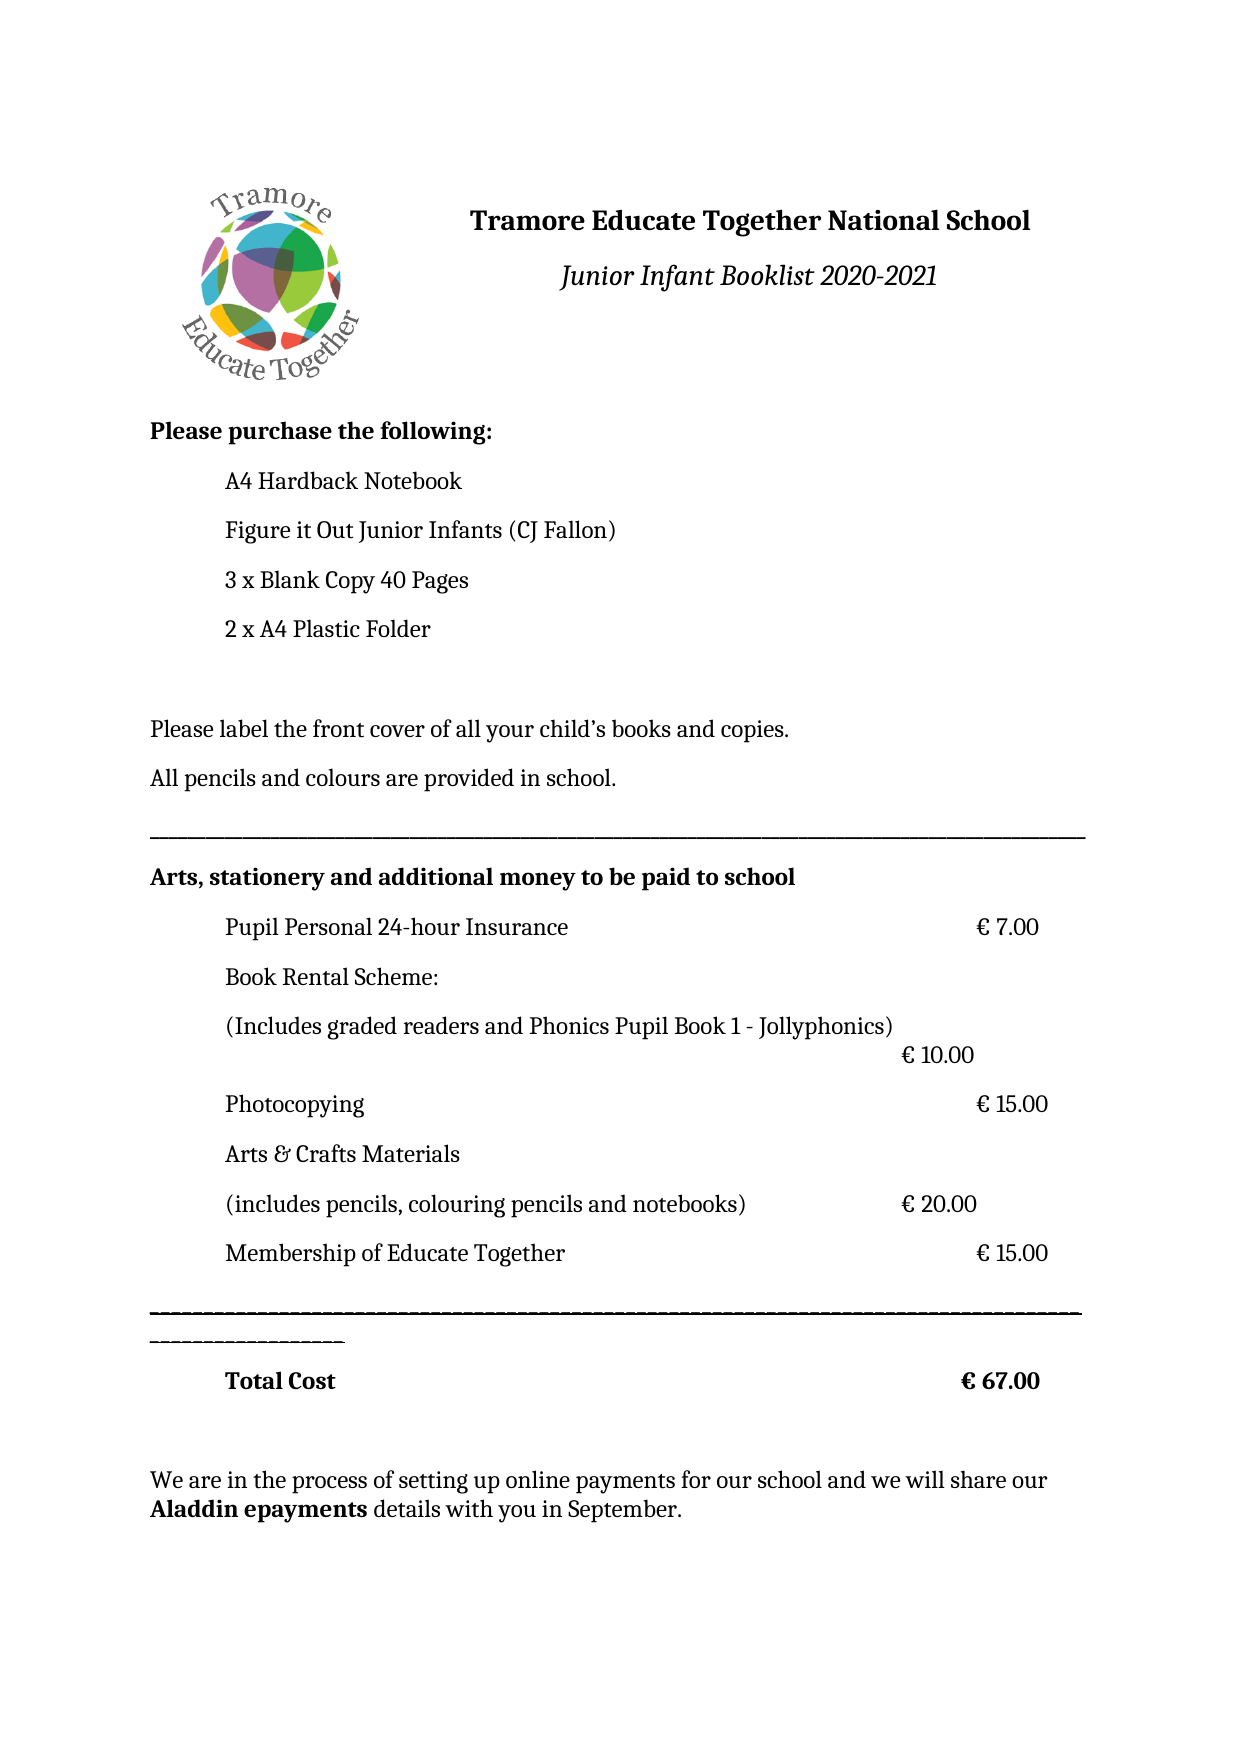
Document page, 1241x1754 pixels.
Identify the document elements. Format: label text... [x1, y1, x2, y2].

text We are in the process of setting up online payments for our school and we will share our Aladdin epayments details with you in September. [150, 1466, 1090, 1524]
text Junior Infant Booklist 2020-2021 [393, 259, 1090, 292]
text ________________________________________________________________________________________________________ [150, 1289, 1090, 1346]
text 3 x Blank Copy 40 Pages [150, 566, 1090, 594]
text _____________________________________________________________________________________________________ [150, 814, 1090, 842]
text All pencils and colours are provided in school. [150, 764, 1090, 793]
text Please label the front cover of all your child’s books and copies. [150, 714, 1090, 743]
text Please purchase the following: [150, 417, 1090, 446]
text Tramore Educate Together National School [393, 204, 1090, 238]
text Book Rental Scheme: [150, 962, 1090, 991]
text (Includes graded readers and Phonics Pupil Book 1 - Jollyphonics) € 10.00 [150, 1012, 1090, 1069]
text 2 x A4 Plastic Folder [150, 615, 1090, 644]
text Arts, stationery and additional money to be paid to school [150, 863, 1090, 892]
text A4 Hardback Notebook [150, 467, 1090, 495]
text Photocopying € 15.00 [150, 1090, 1090, 1119]
text Arts & Crafts Materials [150, 1140, 1090, 1169]
text (includes pencils, colouring pencils and notebooks) € 20.00 [150, 1189, 1090, 1218]
text Pupil Personal 24-hour Insurance € 7.00 [150, 913, 1090, 942]
picture [150, 150, 393, 395]
text Figure it Out Junior Infants (CJ Fallon) [150, 516, 1090, 545]
text Total Cost € 67.00 [150, 1367, 1090, 1396]
text Membership of Educate Together € 15.00 [150, 1239, 1090, 1268]
